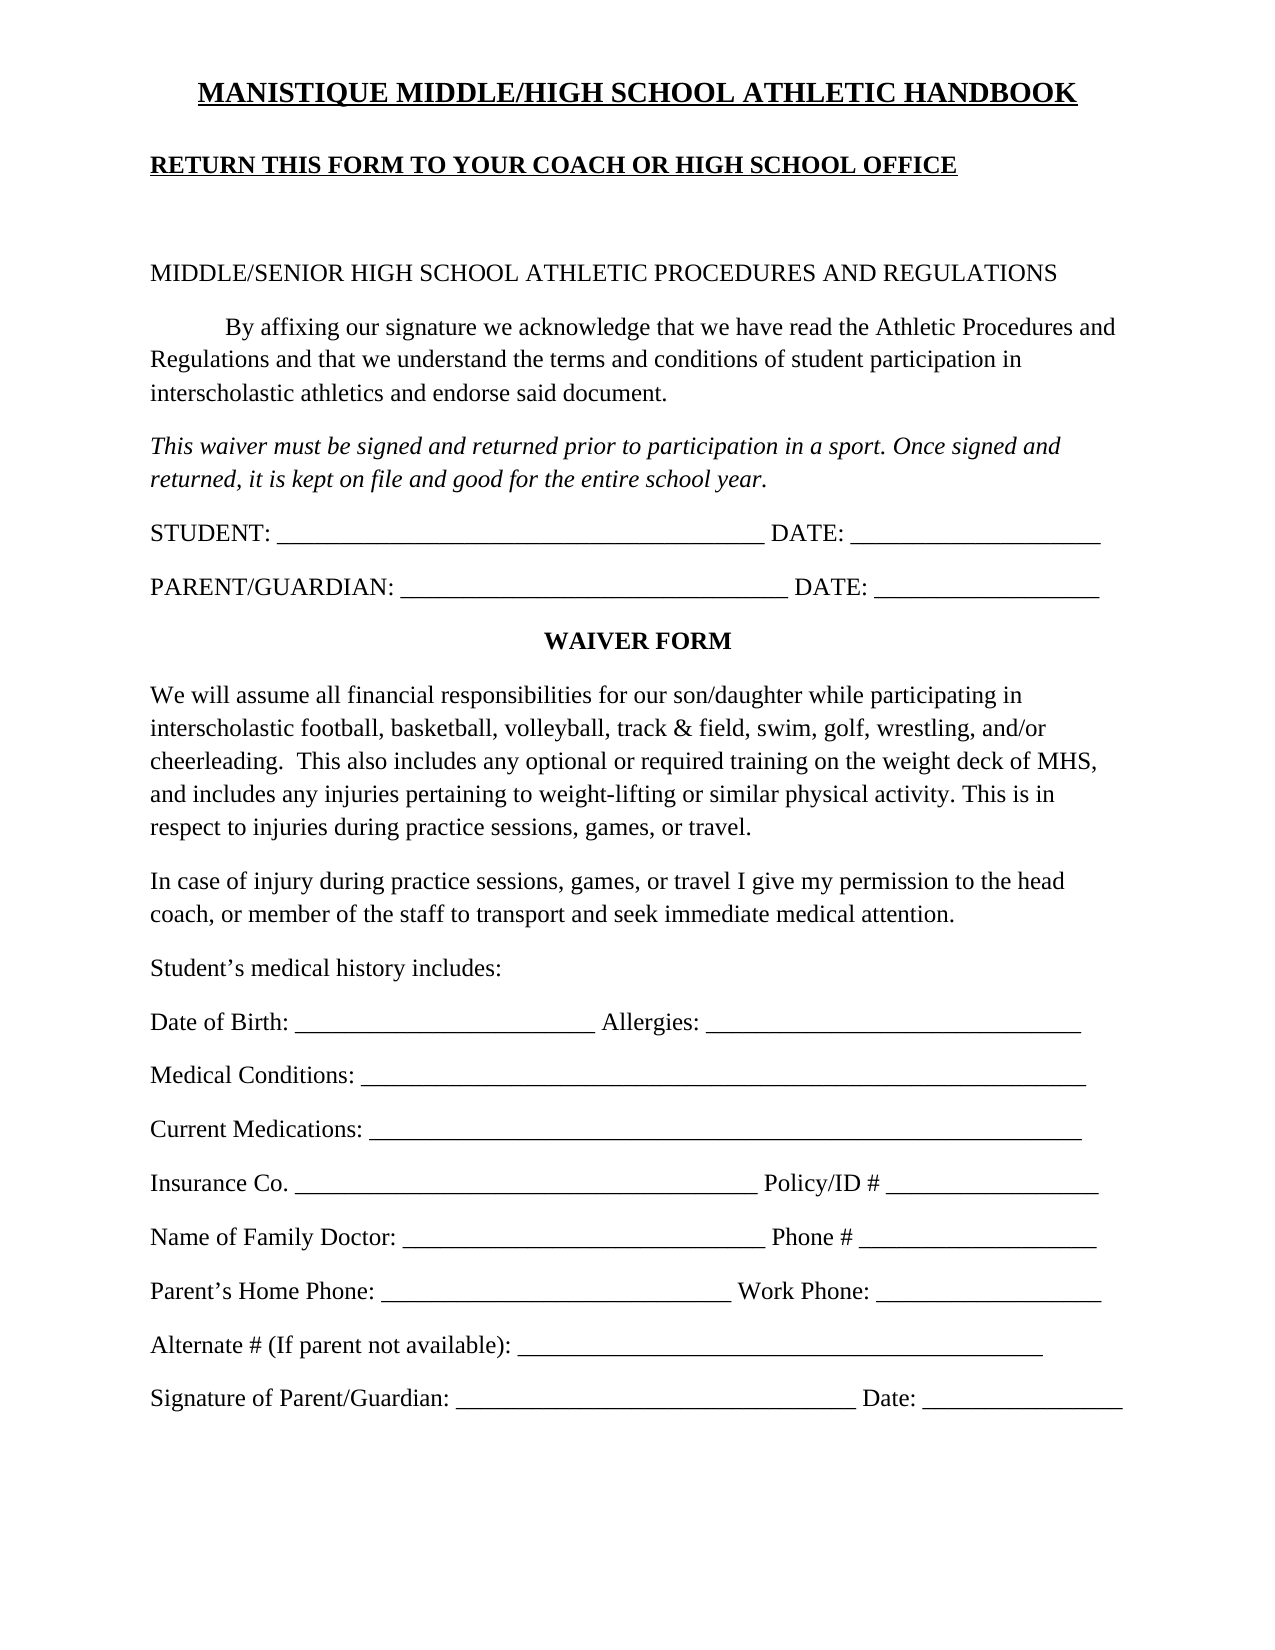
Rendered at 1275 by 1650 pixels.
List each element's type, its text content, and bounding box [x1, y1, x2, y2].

text Current Medications: _________________________________________________________ [150, 1114, 1125, 1143]
text Parent’s Home Phone: ____________________________ Work Phone: __________________ [150, 1276, 1125, 1304]
text Date of Birth: ________________________ Allergies: ______________________________ [150, 1007, 1125, 1035]
text Alternate # (If parent not available): __________________________________________ [150, 1330, 1125, 1358]
text MIDDLE/SENIOR HIGH SCHOOL ATHLETIC PROCEDURES AND REGULATIONS [150, 258, 1125, 286]
text Signature of Parent/Guardian: ________________________________ Date: ________________ [150, 1383, 1125, 1412]
text Medical Conditions: __________________________________________________________ [150, 1060, 1125, 1089]
text By affixing our signature we acknowledge that we have read the Athletic Procedures and Regulations and that we understand the terms and conditions of student participation in interscholastic athletics and endorse said document. [150, 312, 1125, 406]
text Insurance Co. _____________________________________ Policy/ID # _________________ [150, 1168, 1125, 1197]
text WAIVER FORM [150, 626, 1125, 655]
text This waiver must be signed and returned prior to participation in a sport. Once signed and returned, it is kept on file and good for the entire school year. [150, 431, 1125, 493]
text RETURN THIS FORM TO YOUR COACH OR HIGH SCHOOL OFFICE [150, 150, 1125, 179]
text We will assume all financial responsibilities for our son/daughter while participating in interscholastic football, basketball, volleyball, track & field, swim, golf, wrestling, and/or cheerleading. This also includes any optional or required training on the weight deck of MHS, and includes any injuries pertaining to weight-lifting or similar physical activity. This is in respect to injuries during practice sessions, games, or travel. [150, 680, 1125, 841]
text Name of Family Doctor: _____________________________ Phone # ___________________ [150, 1222, 1125, 1251]
text STUDENT: _______________________________________ DATE: ____________________ [150, 518, 1125, 547]
text In case of injury during practice sessions, games, or travel I give my permission to the head coach, or member of the staff to transport and seek immediate medical attention. [150, 866, 1125, 928]
text PARENT/GUARDIAN: _______________________________ DATE: __________________ [150, 572, 1125, 601]
text Student’s medical history includes: [150, 953, 1125, 981]
